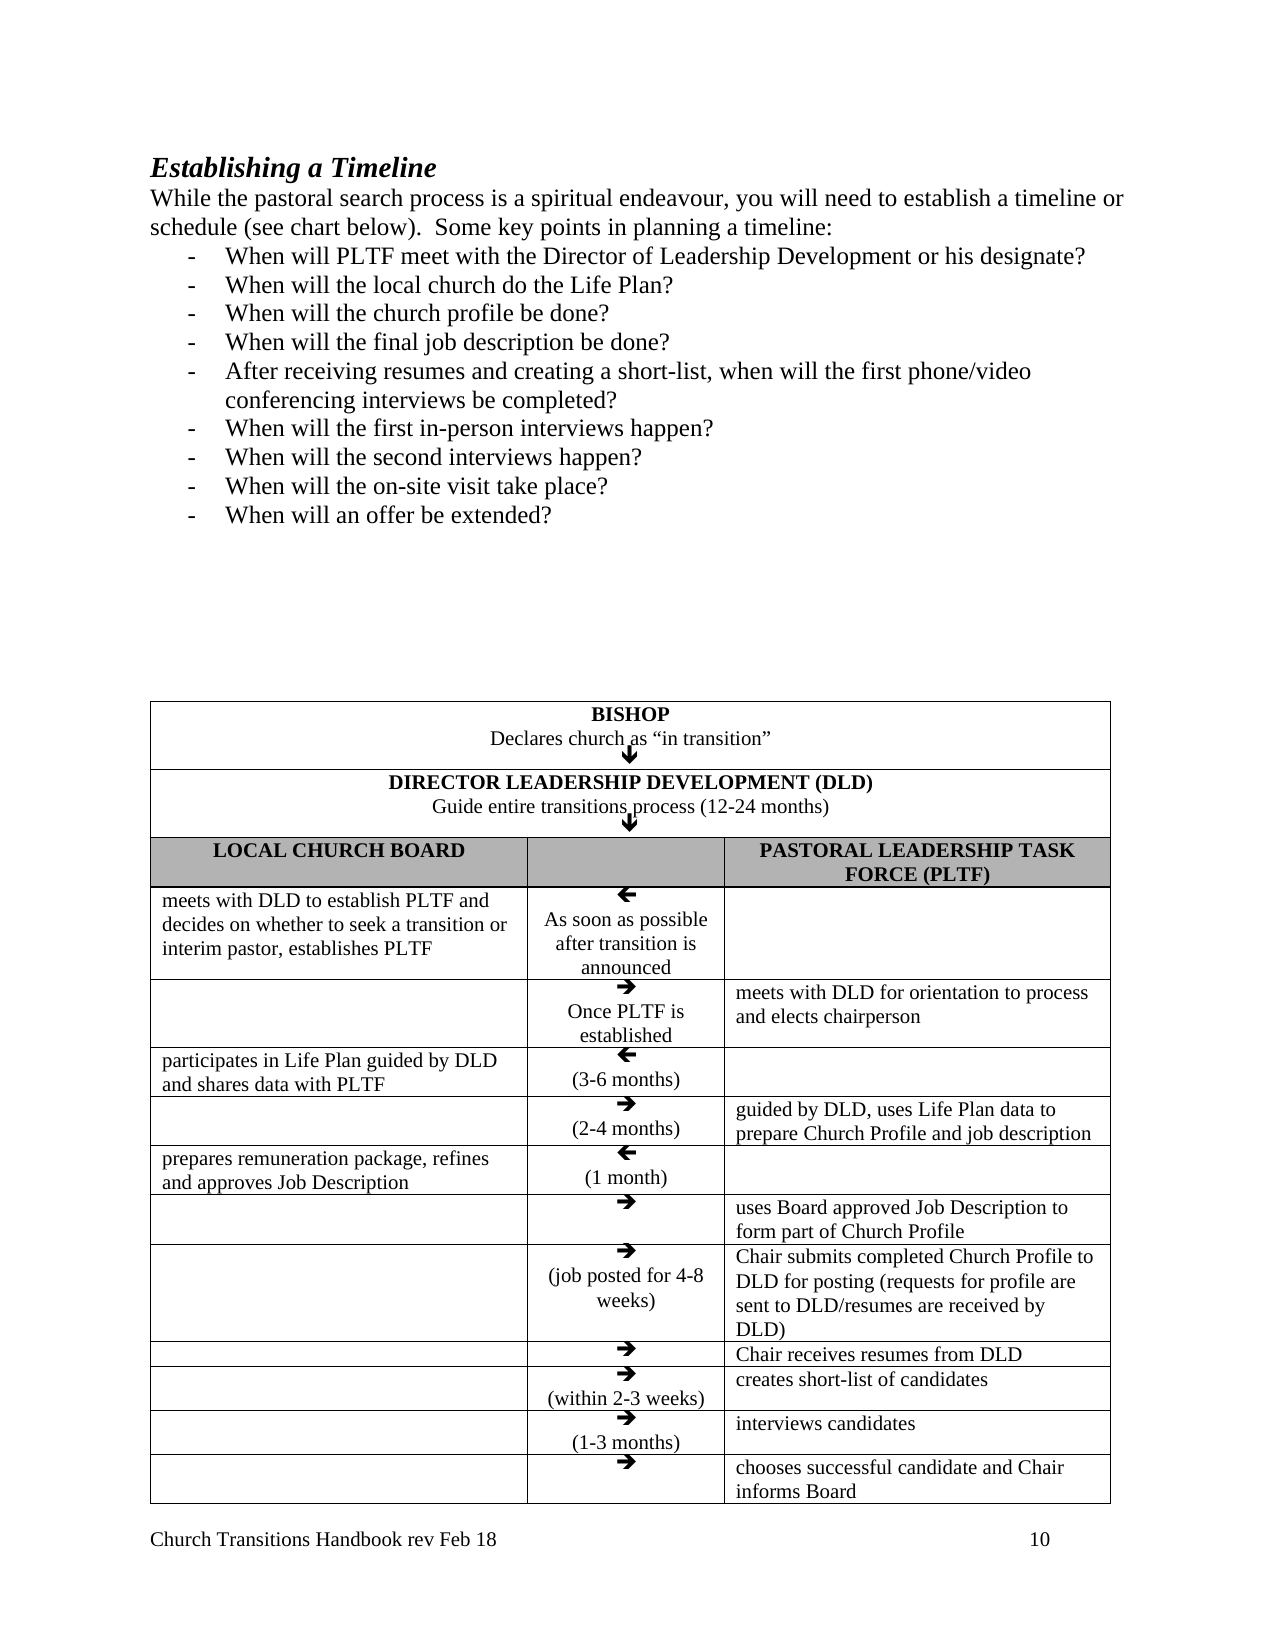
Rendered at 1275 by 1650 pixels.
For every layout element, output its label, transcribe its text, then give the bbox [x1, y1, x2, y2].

list When will the final job description be done? [187, 327, 1125, 356]
table_cell [151, 1195, 527, 1243]
list When will the second interviews happen? [187, 442, 1125, 471]
table_cell PASTORAL LEADERSHIP TASK FORCE (PLTF) [725, 838, 1110, 886]
table_cell (1-3 months) [528, 1411, 724, 1454]
table_cell (2-4 months) [528, 1097, 724, 1145]
list When will the first in-person interviews happen? [187, 413, 1125, 442]
table_cell [151, 980, 527, 1047]
table_cell Once PLTF is established [528, 980, 724, 1047]
table_cell [151, 1367, 527, 1410]
table_cell [528, 1342, 724, 1366]
table_cell meets with DLD to establish PLTF and decides on whether to seek a transition or interim pastor, establishes PLTF [151, 888, 527, 979]
table_cell [151, 1411, 527, 1454]
table_cell LOCAL CHURCH BOARD [151, 838, 527, 886]
table_cell [151, 1245, 527, 1341]
table_cell chooses successful candidate and Chair informs Board [725, 1455, 1110, 1503]
table_cell meets with DLD for orientation to process and elects chairperson [725, 980, 1110, 1047]
table_cell (job posted for 4-8 weeks) [528, 1245, 724, 1341]
table_cell (3-6 months) [528, 1048, 724, 1096]
table_cell Chair receives resumes from DLD [725, 1342, 1110, 1366]
table_cell [151, 1455, 527, 1503]
table_cell DIRECTOR LEADERSHIP DEVELOPMENT (DLD) Guide entire transitions process (12-24 months) [151, 770, 1110, 837]
list After receiving resumes and creating a short-list, when will the first phone/video conferencing interviews be completed? [187, 356, 1125, 413]
table_cell (within 2-3 weeks) [528, 1367, 724, 1410]
table_cell interviews candidates [725, 1411, 1110, 1454]
table_cell [151, 1097, 527, 1145]
table_cell [151, 1342, 527, 1366]
table_cell guided by DLD, uses Life Plan data to prepare Church Profile and job description [725, 1097, 1110, 1145]
table_cell [528, 1455, 724, 1503]
table_cell [725, 1048, 1110, 1096]
list When will PLTF meet with the Director of Leadership Development or his designate? [187, 241, 1125, 270]
table_cell [725, 888, 1110, 979]
table_cell [528, 1195, 724, 1243]
list When will an offer be extended? [187, 500, 1125, 528]
list When will the on-site visit take place? [187, 471, 1125, 500]
table_cell Chair submits completed Church Profile to DLD for posting (requests for profile are sent to DLD/resumes are received by DLD) [725, 1245, 1110, 1341]
table_cell participates in Life Plan guided by DLD and shares data with PLTF [151, 1048, 527, 1096]
table_cell uses Board approved Job Description to form part of Church Profile [725, 1195, 1110, 1243]
table_header BISHOP Declares church as “in transition” [151, 702, 1110, 769]
table_cell (1 month) [528, 1146, 724, 1194]
table_cell [725, 1146, 1110, 1194]
list When will the church profile be done? [187, 298, 1125, 327]
table_cell prepares remuneration package, refines and approves Job Description [151, 1146, 527, 1194]
list When will the local church do the Life Plan? [187, 270, 1125, 298]
table_cell [528, 838, 724, 886]
table_cell creates short-list of candidates [725, 1367, 1110, 1410]
table_cell As soon as possible after transition is announced [528, 888, 724, 979]
text While the pastoral search process is a spiritual endeavour, you will need to establish a timeline or schedule (see chart below). Some key points in planning a timeline: [150, 183, 1125, 241]
text Establishing a Timeline [150, 150, 1125, 183]
